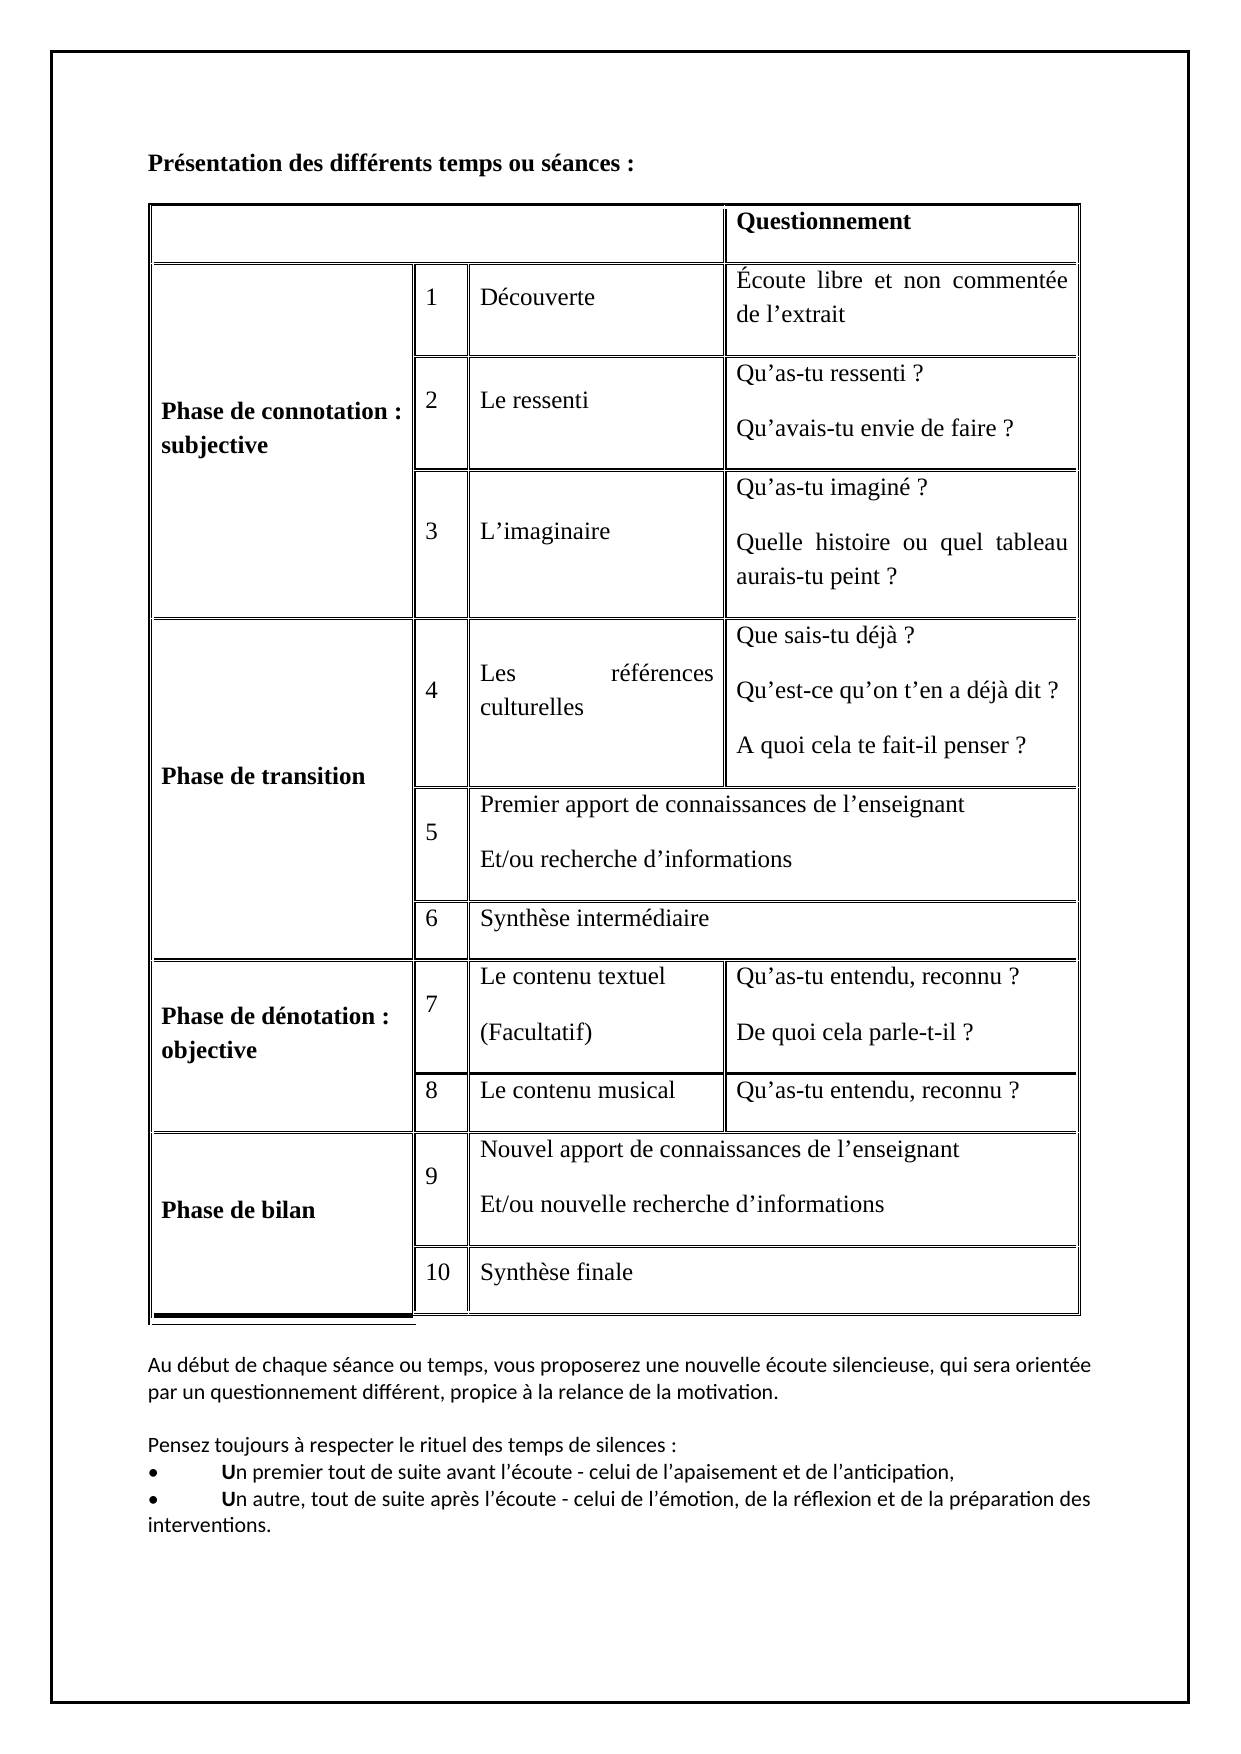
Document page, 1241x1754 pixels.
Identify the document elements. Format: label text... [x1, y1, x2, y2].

table_cell 4 [416, 620, 467, 786]
table_cell Qu’as-tu ressenti ? Qu’avais-tu envie de faire ? [727, 355, 1078, 468]
table_cell 10 [414, 1248, 468, 1312]
text Au début de chaque séance ou temps, vous proposerez une nouvelle écoute silencieuse, qui sera orientée par un questionnement différent, propice à la relance de la motivation. [148, 1352, 1093, 1405]
table_cell Le ressenti [470, 358, 723, 468]
table_cell Synthèse finale [469, 1245, 1078, 1312]
text • Un premier tout de suite avant l’écoute - celui de l’apaisement et de l’anticipation, [148, 1458, 1093, 1485]
table_cell Le contenu textuel (Facultatif) [470, 962, 723, 1072]
table_cell Qu’as-tu entendu, reconnu ? [727, 1072, 1078, 1131]
table_cell Écoute libre et non commentée de l’extrait [727, 261, 1078, 354]
table_cell Phase de dénotation : objective [152, 958, 412, 1131]
table_cell 7 [416, 962, 467, 1072]
table_cell L’imaginaire [470, 472, 723, 617]
table_cell 6 [416, 903, 467, 958]
table_cell Premier apport de connaissances de l’enseignant Et/ou recherche d’informations [469, 786, 1079, 900]
table_header [152, 205, 725, 261]
table_cell Qu’as-tu entendu, reconnu ? De quoi cela parle-t-il ? [727, 958, 1078, 1072]
table_cell Le contenu musical [470, 1075, 723, 1131]
table_cell Qu’as-tu imaginé ? Quelle histoire ou quel tableau aurais-tu peint ? [727, 468, 1078, 617]
table_cell Les références culturelles [470, 620, 723, 786]
table_cell Synthèse intermédiaire [469, 900, 1079, 958]
table_cell 2 [416, 358, 467, 468]
table_cell 9 [416, 1134, 467, 1244]
table_cell Que sais-tu déjà ? Qu’est-ce qu’on t’en a déjà dit ? A quoi cela te fait-il penser ? [725, 617, 1079, 786]
table_cell Découverte [470, 265, 723, 354]
text Pensez toujours à respecter le rituel des temps de silences : [148, 1432, 1093, 1458]
table_cell Phase de bilan [150, 1131, 414, 1312]
table_cell 1 [416, 265, 467, 354]
table_cell 5 [416, 789, 467, 900]
table_cell 3 [416, 472, 467, 617]
table_cell Phase de connotation : subjective [152, 261, 414, 617]
table_cell Phase de transition [150, 617, 414, 958]
table_header Questionnement [725, 206, 1078, 261]
table_cell 8 [416, 1075, 467, 1131]
text Présentation des différents temps ou séances : [148, 148, 1093, 176]
text • Un autre, tout de suite après l’écoute - celui de l’émotion, de la réflexion et de la préparation des interventions. [148, 1485, 1093, 1538]
table_cell Nouvel apport de connaissances de l’enseignant Et/ou nouvelle recherche d’informations [469, 1131, 1079, 1244]
